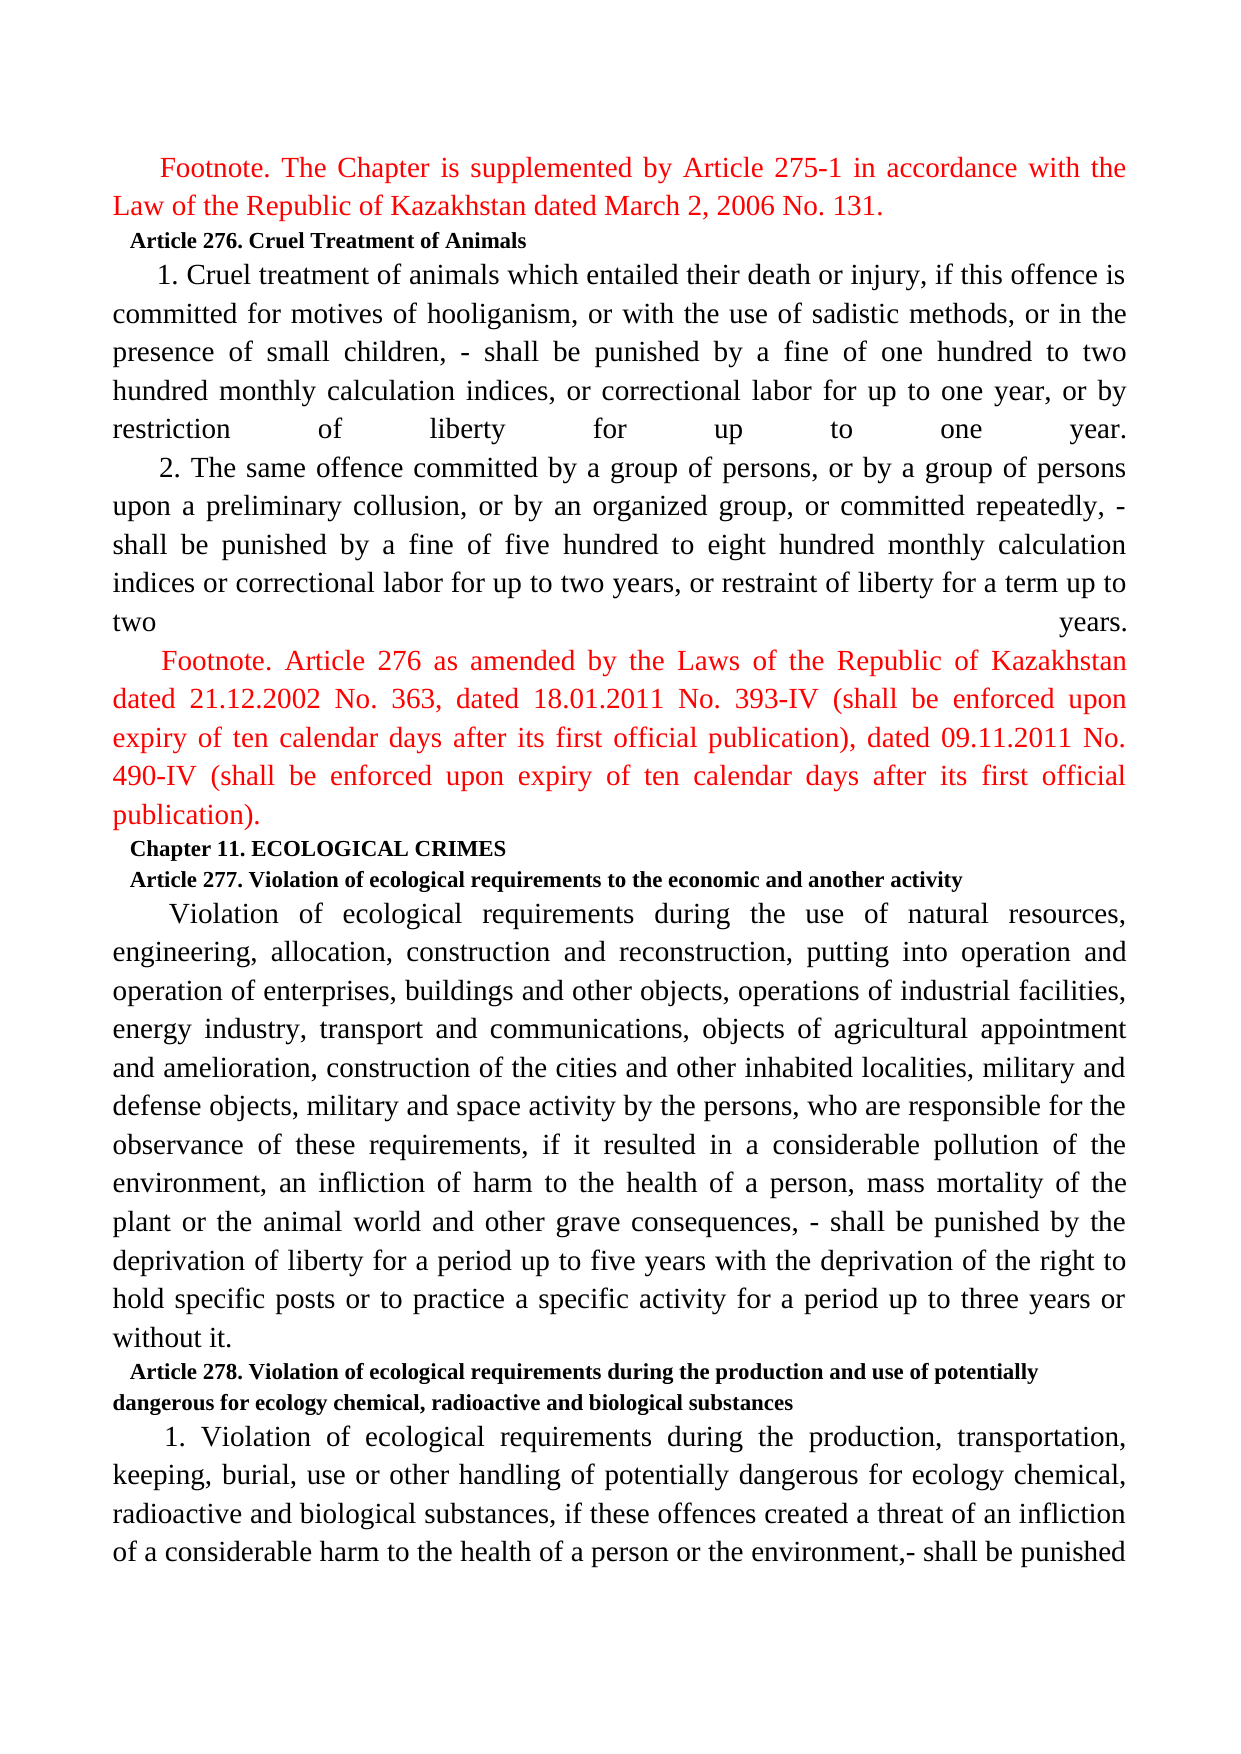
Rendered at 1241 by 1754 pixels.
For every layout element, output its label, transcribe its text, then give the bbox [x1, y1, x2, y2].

text Article 278. Violation of ecological requirements during the production and use of potentially dangerous for ecology chemical, radioactive and biological substances [112, 1358, 1128, 1415]
text Violation of ecological requirements during the use of natural resources, engineering, allocation, construction and reconstruction, putting into operation and operation of enterprises, buildings and other objects, operations of industrial facilities, energy industry, transport and communications, objects of agricultural appointment and amelioration, construction of the cities and other inhabited localities, military and defense objects, military and space activity by the persons, who are responsible for the observance of these requirements, if it resulted in a considerable pollution of the environment, an infliction of harm to the health of a person, mass mortality of the plant or the animal world and other grave consequences, - shall be punished by the deprivation of liberty for a period up to five years with the deprivation of the right to hold specific posts or to practice a specific activity for a period up to three years or without it. [112, 896, 1128, 1353]
text 1. Cruel treatment of animals which entailed their death or injury, if this offence is committed for motives of hooliganism, or with the use of sadistic methods, or in the presence of small children, - shall be punished by a fine of one hundred to two hundred monthly calculation indices, or correctional labor for up to one year, or by restriction of liberty for up to one year. 2. The same offence committed by a group of persons, or by a group of persons upon a preliminary collusion, or by an organized group, or committed repeatedly, - shall be punished by a fine of five hundred to eight hundred monthly calculation indices or correctional labor for up to two years, or restraint of liberty for a term up to two years. Footnote. Article 276 as amended by the Laws of the Republic of Kazakhstan dated 21.12.2002 No. 363, dated 18.01.2011 No. 393-IV (shall be enforced upon expiry of ten calendar days after its first official publication), dated 09.11.2011 No. 490-IV (shall be enforced upon expiry of ten calendar days after its first official publication). [112, 257, 1128, 830]
text Article 276. Cruel Treatment of Animals [112, 227, 1128, 253]
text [112, 150, 1128, 222]
text Article 277. Violation of ecological requirements to the economic and another activity [112, 866, 1128, 892]
text Chapter 11. ECOLOGICAL CRIMES [112, 835, 1128, 862]
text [112, 1419, 1128, 1568]
